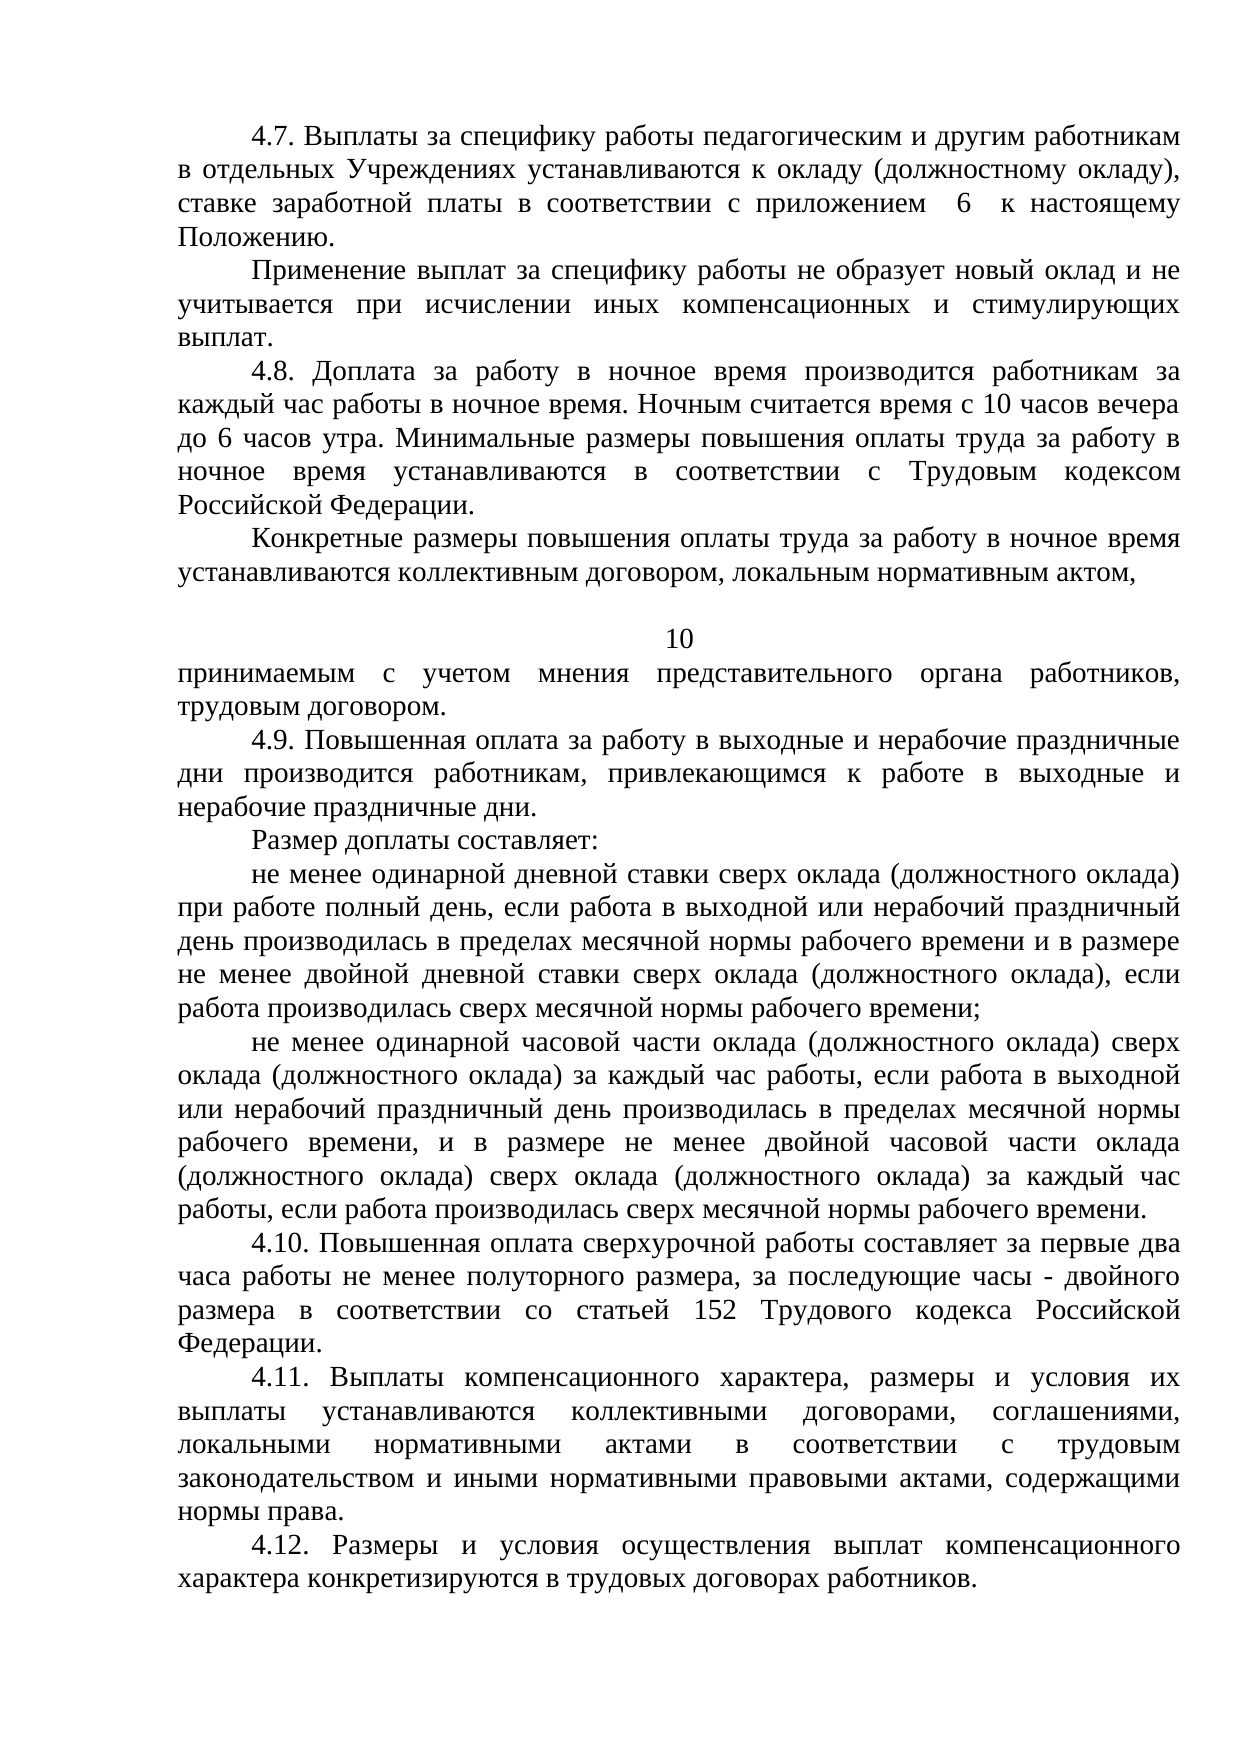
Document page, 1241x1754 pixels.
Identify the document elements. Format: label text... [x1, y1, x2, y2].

text Конкретные размеры повышения оплаты труда за работу в ночное время устанавливаются коллективным договором, локальным нормативным актом, [177, 521, 1181, 588]
text не менее одинарной дневной ставки сверх оклада (должностного оклада) при работе полный день, если работа в выходной или нерабочий праздничный день производилась в пределах месячной нормы рабочего времени и в размере не менее двойной дневной ставки сверх оклада (должностного оклада), если работа производилась сверх месячной нормы рабочего времени; [177, 856, 1181, 1024]
text 4.10. Повышенная оплата сверхурочной работы составляет за первые два часа работы не менее полуторного размера, за последующие часы - двойного размера в соответствии со статьей 152 Трудового кодекса Российской Федерации. [177, 1225, 1181, 1359]
text 4.11. Выплаты компенсационного характера, размеры и условия их выплаты устанавливаются коллективными договорами, соглашениями, локальными нормативными актами в соответствии с трудовым законодательством и иными нормативными правовыми актами, содержащими нормы права. [177, 1359, 1181, 1527]
text Размер доплаты составляет: [177, 822, 1181, 856]
text Применение выплат за специфику работы не образует новый оклад и не учитывается при исчислении иных компенсационных и стимулирующих выплат. [177, 252, 1181, 353]
text 4.7. Выплаты за специфику работы педагогическим и другим работникам в отдельных Учреждениях устанавливаются к окладу (должностному окладу), ставке заработной платы в соответствии с приложением 6 к настоящему Положению. [177, 118, 1181, 252]
text принимаемым с учетом мнения представительного органа работников, трудовым договором. [177, 655, 1181, 722]
text 10 [177, 621, 1181, 655]
text 4.9. Повышенная оплата за работу в выходные и нерабочие праздничные дни производится работникам, привлекающимся к работе в выходные и нерабочие праздничные дни. [177, 722, 1181, 822]
text 4.12. Размеры и условия осуществления выплат компенсационного характера конкретизируются в трудовых договорах работников. [177, 1527, 1181, 1594]
text не менее одинарной часовой части оклада (должностного оклада) сверх оклада (должностного оклада) за каждый час работы, если работа в выходной или нерабочий праздничный день производилась в пределах месячной нормы рабочего времени, и в размере не менее двойной часовой части оклада (должностного оклада) сверх оклада (должностного оклада) за каждый час работы, если работа производилась сверх месячной нормы рабочего времени. [177, 1024, 1181, 1225]
text 4.8. Доплата за работу в ночное время производится работникам за каждый час работы в ночное время. Ночным считается время с 10 часов вечера до 6 часов утра. Минимальные размеры повышения оплаты труда за работу в ночное время устанавливаются в соответствии с Трудовым кодексом Российской Федерации. [177, 353, 1181, 521]
